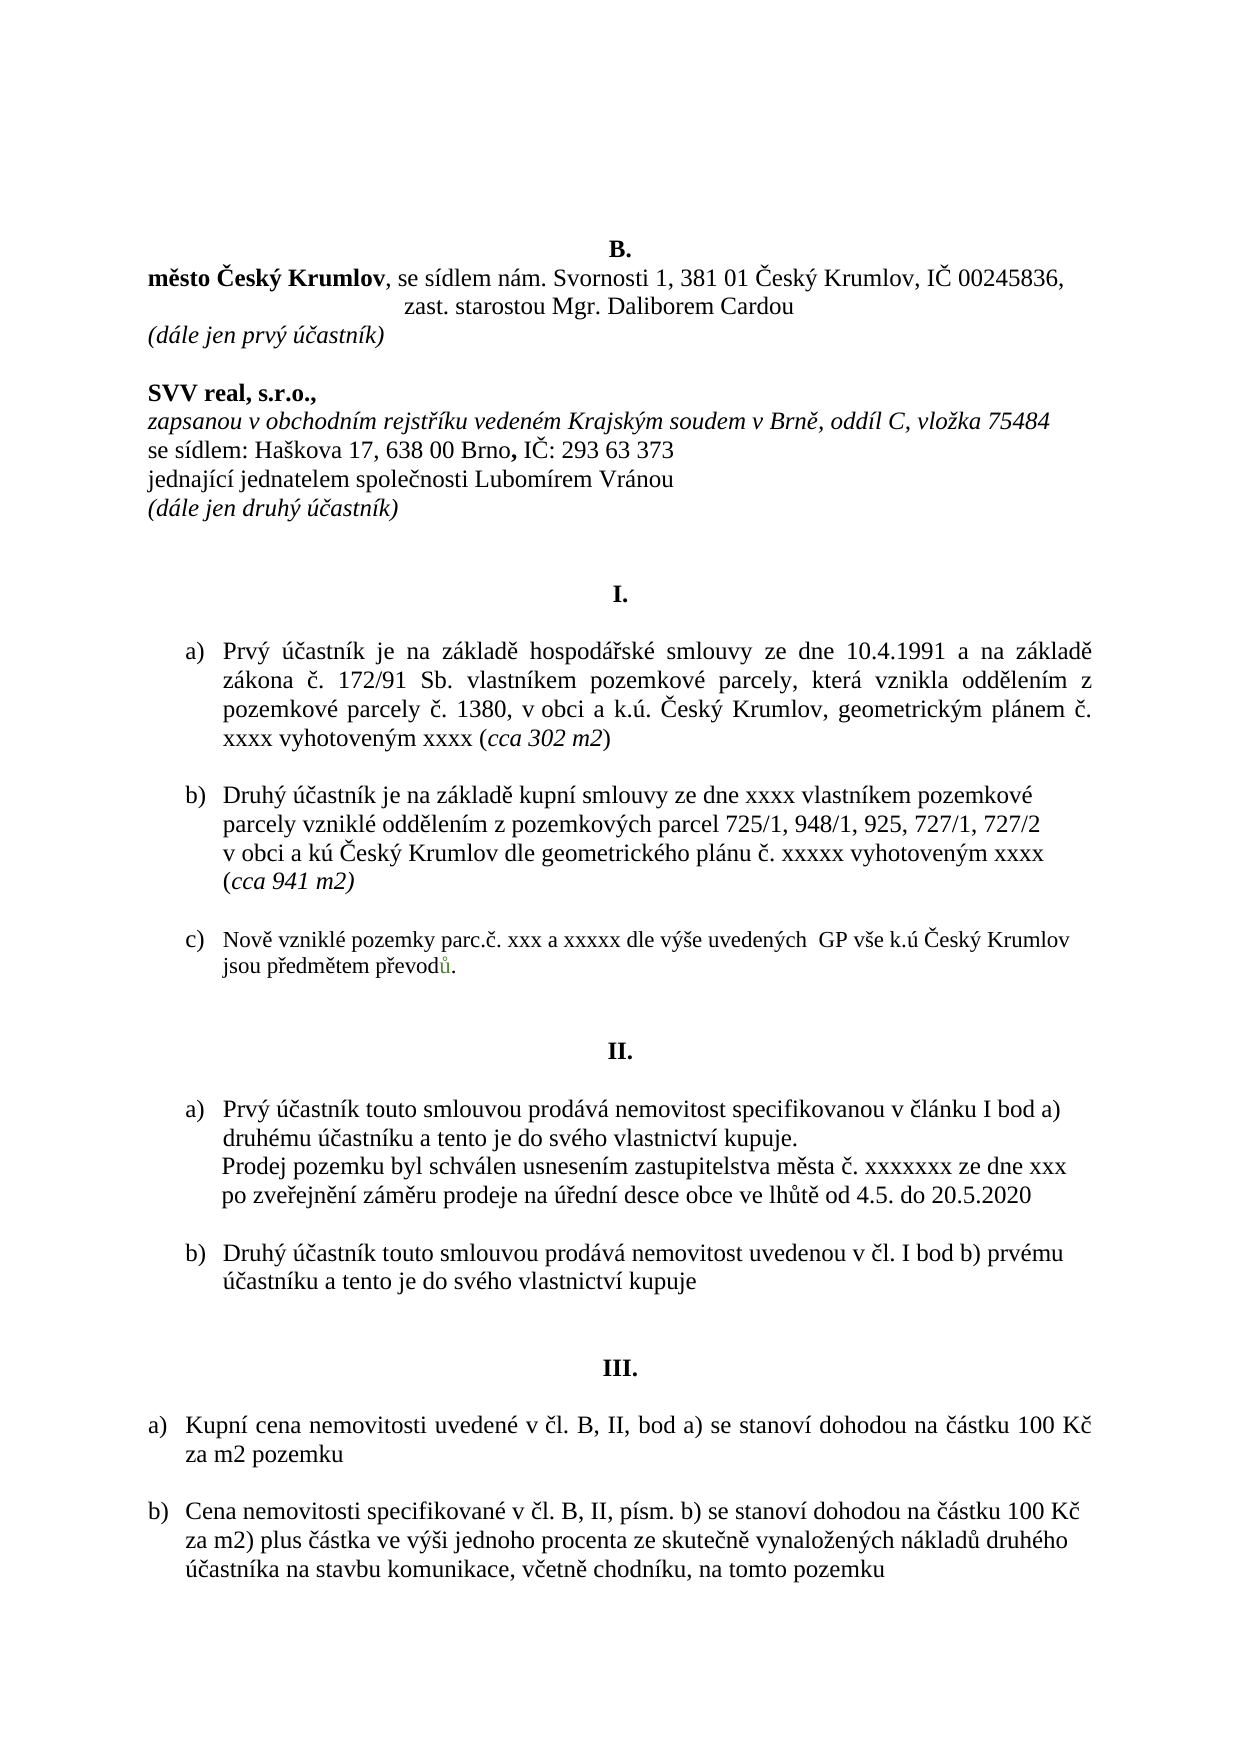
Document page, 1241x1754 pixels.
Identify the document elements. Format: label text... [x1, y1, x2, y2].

text (dále jen prvý účastník) [148, 320, 1093, 349]
text Prodej pozemku byl schválen usnesením zastupitelstva města č. xxxxxxx ze dne xxx po zveřejnění záměru prodeje na úřední desce obce ve lhůtě od 4.5. do 20.5.2020 [221, 1151, 1093, 1209]
text město Český Krumlov, se sídlem nám. Svornosti 1, 381 01 Český Krumlov, IČ 00245836, [148, 263, 1093, 291]
text II. [148, 1036, 1093, 1065]
text zast. starostou Mgr. Daliborem Cardou [148, 291, 1093, 320]
list Druhý účastník je na základě kupní smlouvy ze dne xxxx vlastníkem pozemkové parcely vzniklé oddělením z pozemkových parcel 725/1, 948/1, 925, 727/1, 727/2 v obci a kú Český Krumlov dle geometrického plánu č. xxxxx vyhotoveným xxxx (cca 941 m2) [185, 780, 1093, 895]
text se sídlem: Haškova 17, 638 00 Brno, IČ: 293 63 373 [148, 435, 1093, 464]
list Nově vzniklé pozemky parc.č. xxx a xxxxx dle výše uvedených GP vše k.ú Český Krumlov jsou předmětem převodů. [185, 924, 1093, 979]
list Cena nemovitosti specifikované v čl. B, II, písm. b) se stanoví dohodou na částku 100 Kč za m2) plus částka ve výši jednoho procenta ze skutečně vynaložených nákladů druhého účastníka na stavbu komunikace, včetně chodníku, na tomto pozemku [148, 1496, 1093, 1583]
list Kupní cena nemovitosti uvedené v čl. B, II, bod a) se stanoví dohodou na částku 100 Kč za m2 pozemku [148, 1410, 1093, 1468]
list Prvý účastník touto smlouvou prodává nemovitost specifikovanou v článku I bod a) druhému účastníku a tento je do svého vlastnictví kupuje. [185, 1094, 1093, 1151]
text jednající jednatelem společnosti Lubomírem Vránou [148, 464, 1093, 493]
text zapsanou v obchodním rejstříku vedeném Krajským soudem v Brně, oddíl C, vložka 75484 [148, 406, 1093, 435]
text (dále jen druhý účastník) [148, 493, 1093, 521]
text I. [148, 579, 1093, 608]
list Prvý účastník je na základě hospodářské smlouvy ze dne 10.4.1991 a na základě zákona č. 172/91 Sb. vlastníkem pozemkové parcely, která vznikla oddělením z pozemkové parcely č. 1380, v obci a k.ú. Český Krumlov, geometrickým plánem č. xxxx vyhotoveným xxxx (cca 302 m2) [185, 636, 1093, 751]
text III. [148, 1353, 1093, 1381]
list Druhý účastník touto smlouvou prodává nemovitost uvedenou v čl. I bod b) prvému účastníku a tento je do svého vlastnictví kupuje [185, 1238, 1093, 1295]
text SVV real, s.r.o., [148, 378, 1093, 406]
text B. [148, 234, 1093, 263]
